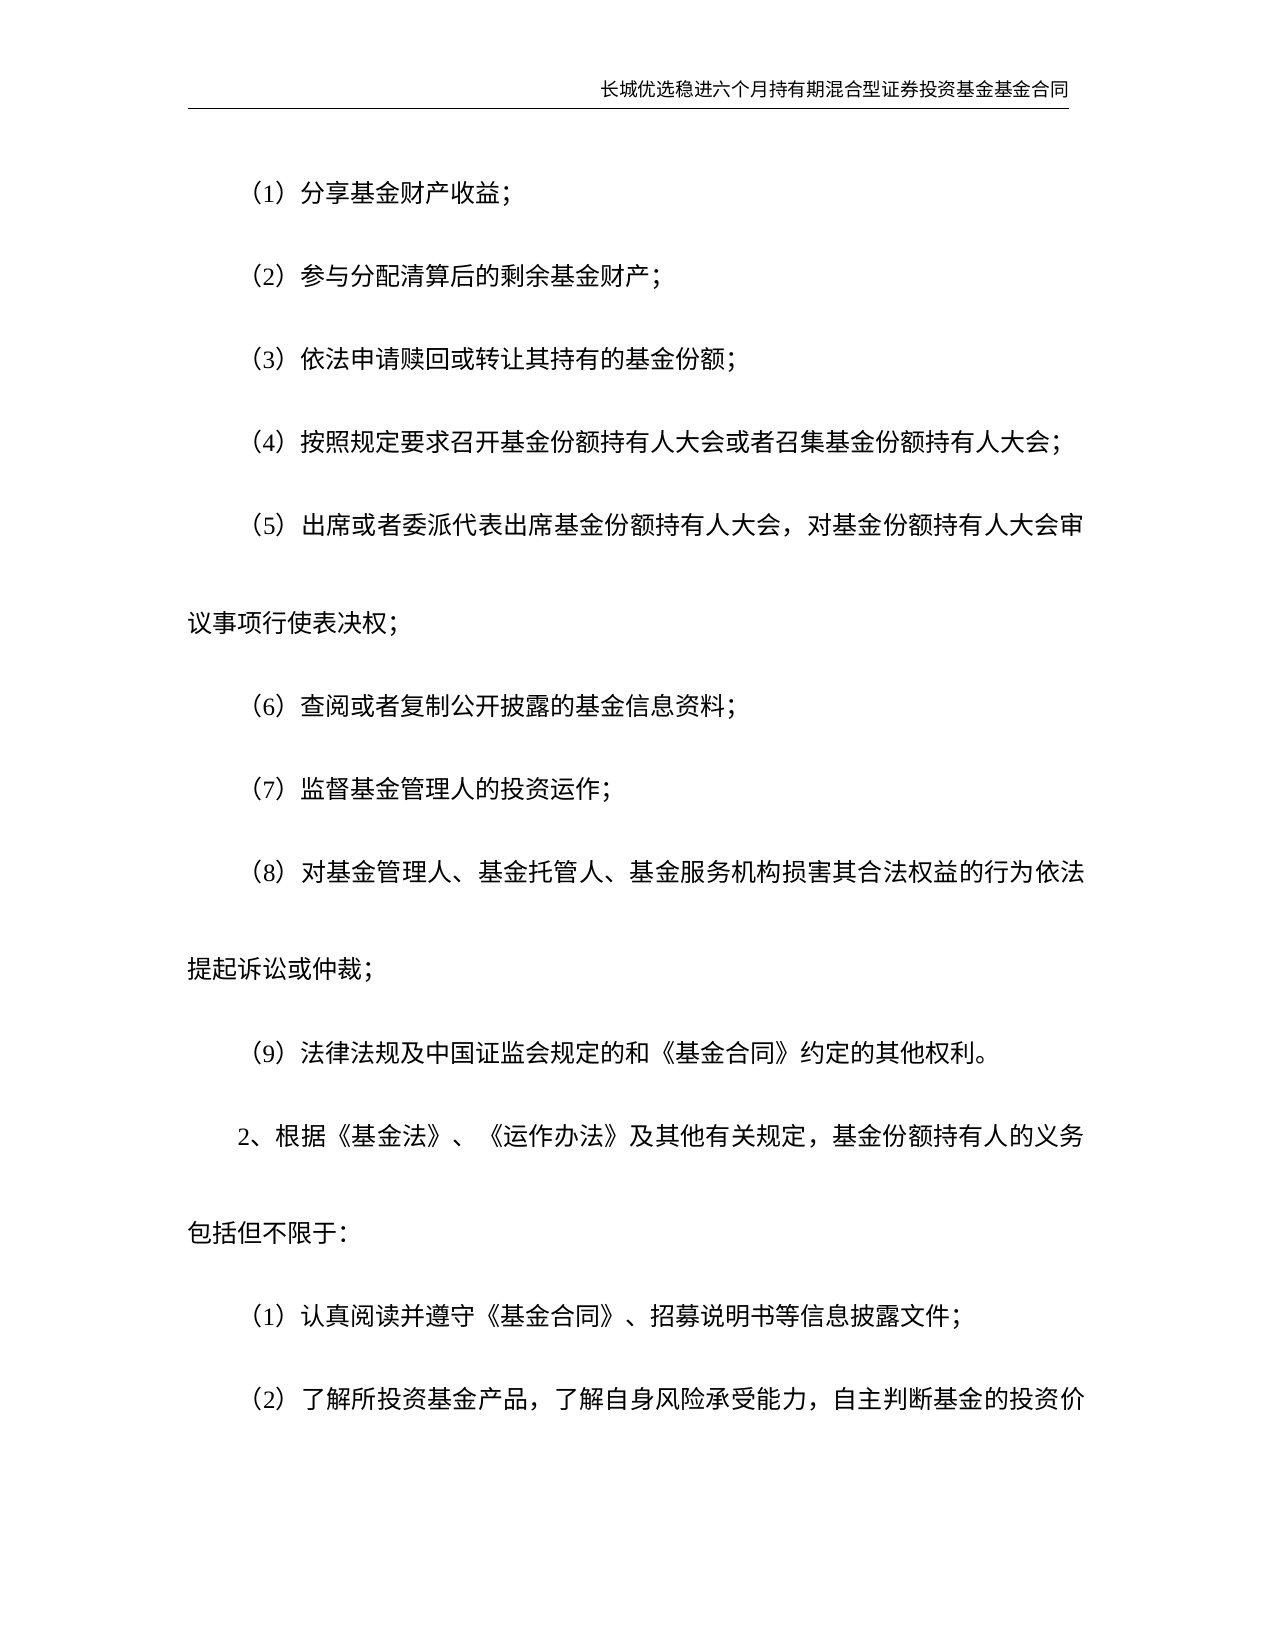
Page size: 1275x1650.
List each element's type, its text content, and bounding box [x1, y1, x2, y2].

text （7）监督基金管理人的投资运作； [187, 755, 1087, 820]
text （1）认真阅读并遵守《基金合同》、招募说明书等信息披露文件； [187, 1282, 1087, 1347]
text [187, 1366, 1087, 1431]
text （3）依法申请赎回或转让其持有的基金份额； [187, 325, 1087, 390]
text （1）分享基金财产收益； [187, 159, 1087, 224]
text （4）按照规定要求召开基金份额持有人大会或者召集基金份额持有人大会； [187, 408, 1087, 473]
text （2）参与分配清算后的剩余基金财产； [187, 242, 1087, 307]
text （9）法律法规及中国证监会规定的和《基金合同》约定的其他权利。 [187, 1019, 1087, 1084]
text （8）对基金管理人、基金托管人、基金服务机构损害其合法权益的行为依法提起诉讼或仲裁； [187, 838, 1087, 1001]
text （5）出席或者委派代表出席基金份额持有人大会，对基金份额持有人大会审议事项行使表决权； [187, 491, 1087, 654]
text （6）查阅或者复制公开披露的基金信息资料； [187, 672, 1087, 737]
text 2、根据《基金法》、《运作办法》及其他有关规定，基金份额持有人的义务包括但不限于： [187, 1102, 1087, 1264]
